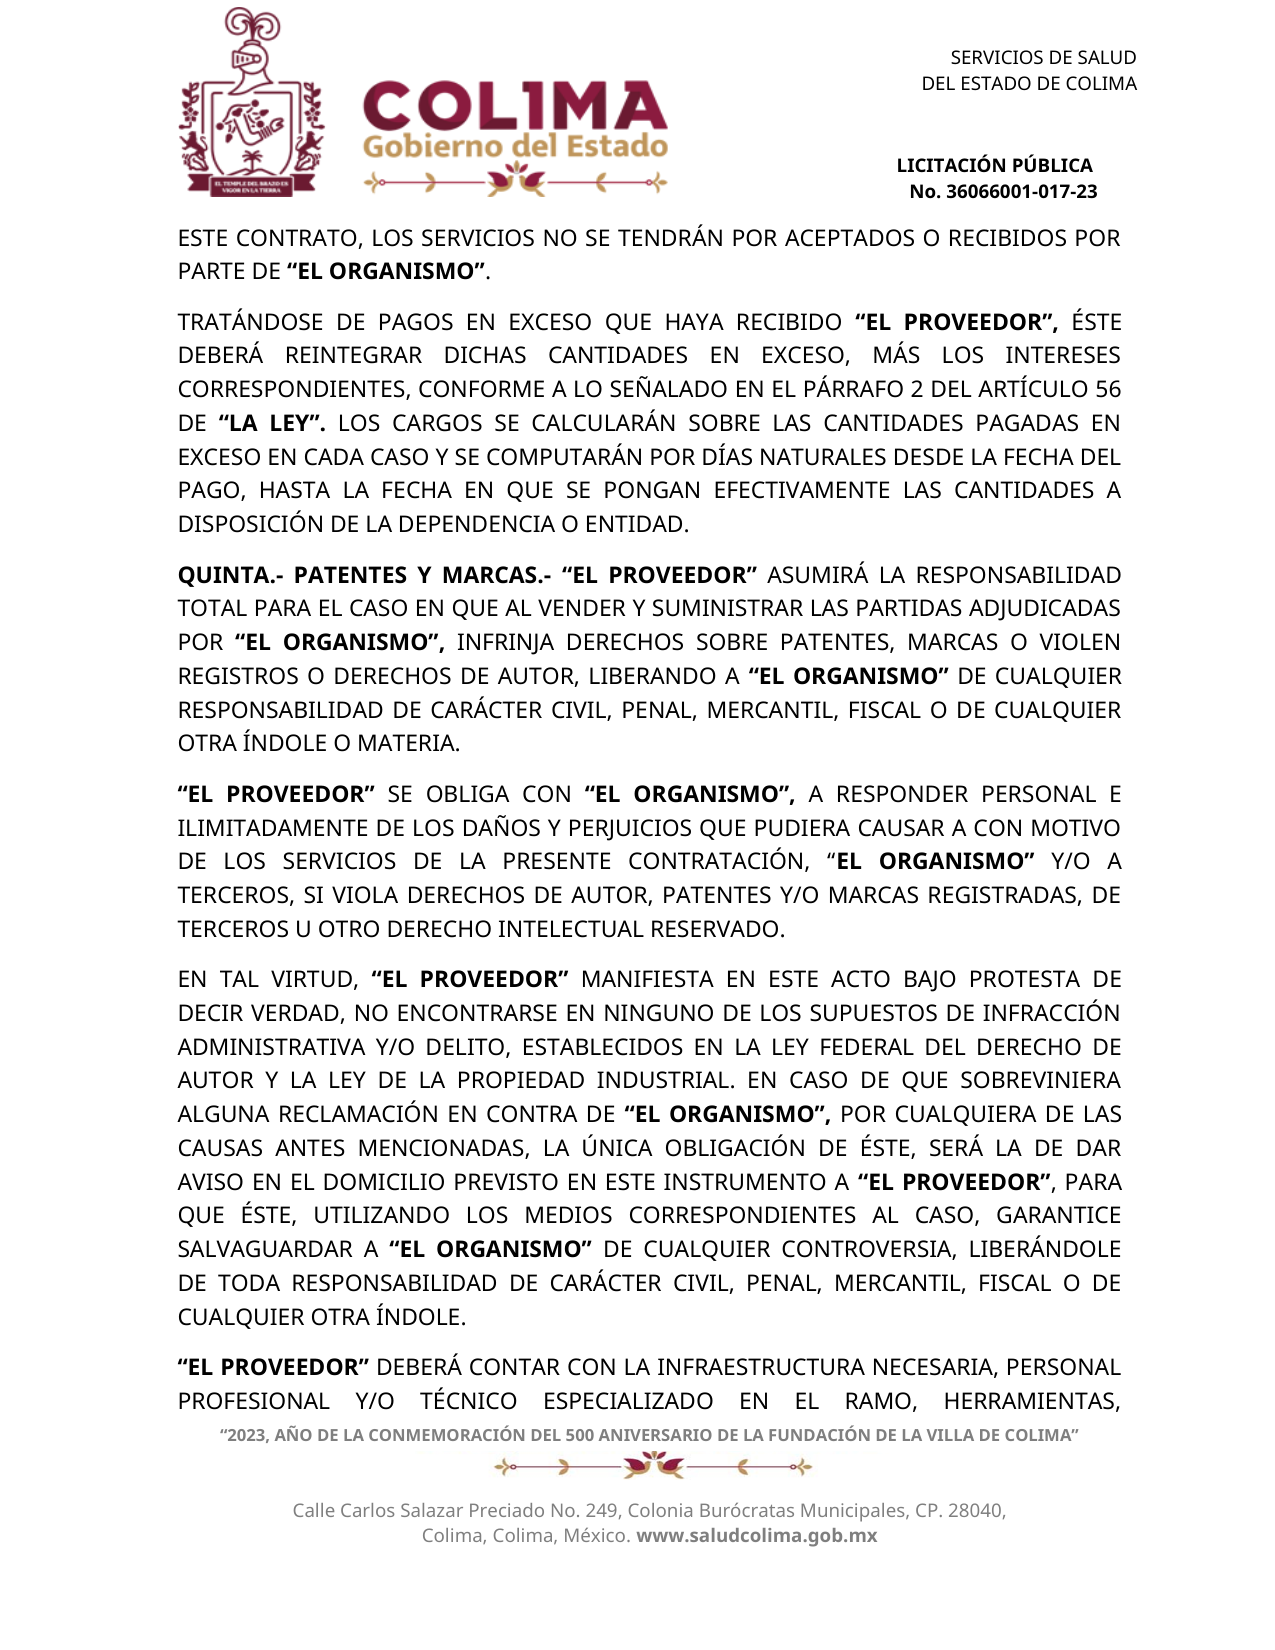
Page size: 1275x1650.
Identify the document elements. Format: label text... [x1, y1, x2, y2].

picture [178, 7, 668, 197]
text TRATÁNDOSE DE PAGOS EN EXCESO QUE HAYA RECIBIDO “EL PROVEEDOR”, ÉSTE DEBERÁ REINTEGRAR DICHAS CANTIDADES EN EXCESO, MÁS LOS INTERESES CORRESPONDIENTES, CONFORME A LO SEÑALADO EN EL PÁRRAFO 2 DEL ARTÍCULO 56 DE “LA LEY”. LOS CARGOS SE CALCULARÁN SOBRE LAS CANTIDADES PAGADAS EN EXCESO EN CADA CASO Y SE COMPUTARÁN POR DÍAS NATURALES DESDE LA FECHA DEL PAGO, HASTA LA FECHA EN QUE SE PONGAN EFECTIVAMENTE LAS CANTIDADES A DISPOSICIÓN DE LA DEPENDENCIA O ENTIDAD. [177, 306, 1122, 539]
text QUINTA.- PATENTES Y MARCAS.- “EL PROVEEDOR” ASUMIRÁ LA RESPONSABILIDAD TOTAL PARA EL CASO EN QUE AL VENDER Y SUMINISTRAR LAS PARTIDAS ADJUDICADAS POR “EL ORGANISMO”, INFRINJA DERECHOS SOBRE PATENTES, MARCAS O VIOLEN REGISTROS O DERECHOS DE AUTOR, LIBERANDO A “EL ORGANISMO” DE CUALQUIER RESPONSABILIDAD DE CARÁCTER CIVIL, PENAL, MERCANTIL, FISCAL O DE CUALQUIER OTRA ÍNDOLE O MATERIA. [177, 559, 1122, 759]
picture [414, 1451, 893, 1480]
text “EL PROVEEDOR” SE OBLIGA CON “EL ORGANISMO”, A RESPONDER PERSONAL E ILIMITADAMENTE DE LOS DAÑOS Y PERJUICIOS QUE PUDIERA CAUSAR A CON MOTIVO DE LOS SERVICIOS DE LA PRESENTE CONTRATACIÓN, “EL ORGANISMO” Y/O A TERCEROS, SI VIOLA DERECHOS DE AUTOR, PATENTES Y/O MARCAS REGISTRADAS, DE TERCEROS U OTRO DERECHO INTELECTUAL RESERVADO. [177, 778, 1122, 944]
text EN TAL VIRTUD, “EL PROVEEDOR” MANIFIESTA EN ESTE ACTO BAJO PROTESTA DE DECIR VERDAD, NO ENCONTRARSE EN NINGUNO DE LOS SUPUESTOS DE INFRACCIÓN ADMINISTRATIVA Y/O DELITO, ESTABLECIDOS EN LA LEY FEDERAL DEL DERECHO DE AUTOR Y LA LEY DE LA PROPIEDAD INDUSTRIAL. EN CASO DE QUE SOBREVINIERA ALGUNA RECLAMACIÓN EN CONTRA DE “EL ORGANISMO”, POR CUALQUIERA DE LAS CAUSAS ANTES MENCIONADAS, LA ÚNICA OBLIGACIÓN DE ÉSTE, SERÁ LA DE DAR AVISO EN EL DOMICILIO PREVISTO EN ESTE INSTRUMENTO A “EL PROVEEDOR”, PARA QUE ÉSTE, UTILIZANDO LOS MEDIOS CORRESPONDIENTES AL CASO, GARANTICE SALVAGUARDAR A “EL ORGANISMO” DE CUALQUIER CONTROVERSIA, LIBERÁNDOLE DE TODA RESPONSABILIDAD DE CARÁCTER CIVIL, PENAL, MERCANTIL, FISCAL O DE CUALQUIER OTRA ÍNDOLE. [177, 963, 1122, 1332]
